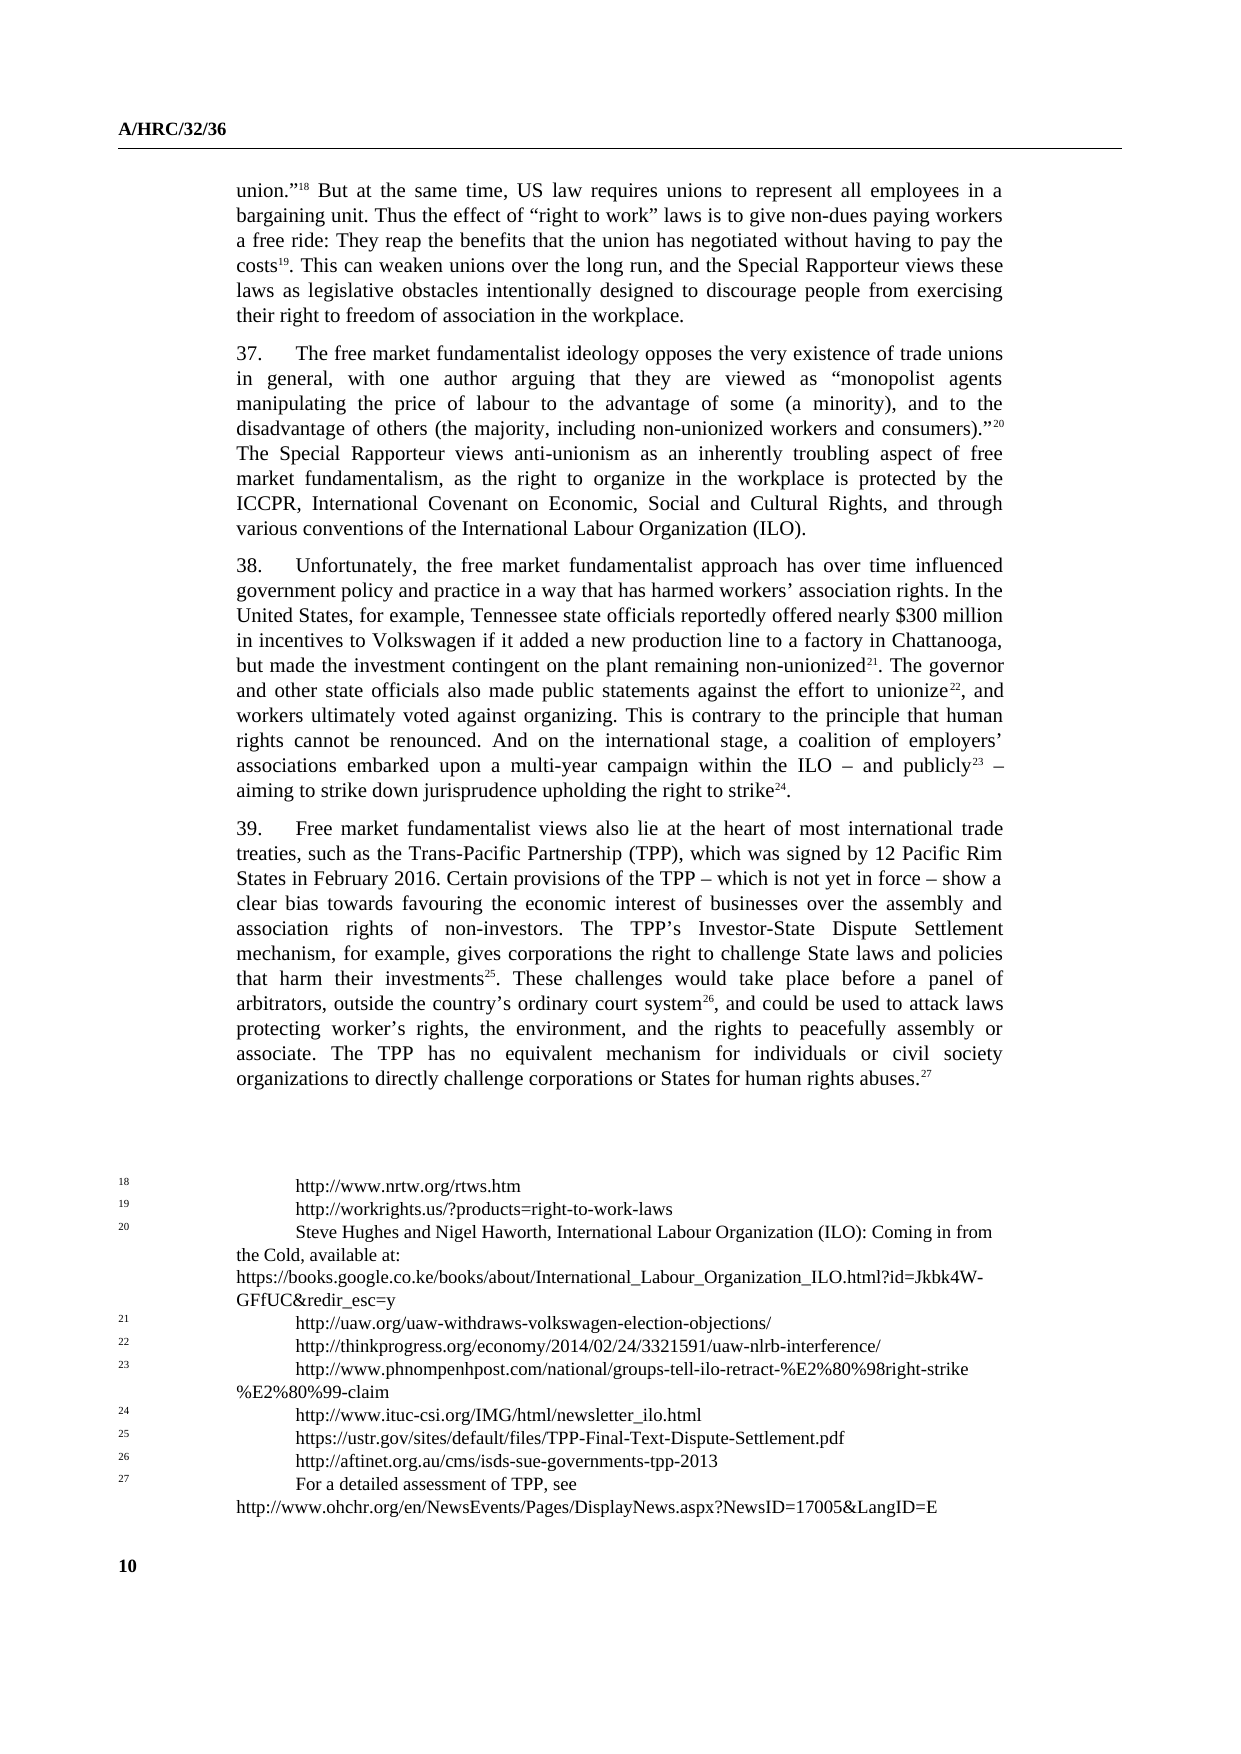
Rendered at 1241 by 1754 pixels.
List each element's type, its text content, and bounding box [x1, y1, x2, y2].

text 39. Free market fundamentalist views also lie at the heart of most international trade treaties, such as the Trans-Pacific Partnership (TPP), which was signed by 12 Pacific Rim States in February 2016. Certain provisions of the TPP – which is not yet in force – show a clear bias towards favouring the economic interest of businesses over the assembly and association rights of non-investors. The TPP’s Investor-State Dispute Settlement mechanism, for example, gives corporations the right to challenge State laws and policies that harm their investments. These challenges would take place before a panel of arbitrators, outside the country’s ordinary court system, and could be used to attack laws protecting worker’s rights, the environment, and the rights to peacefully assembly or associate. The TPP has no equivalent mechanism for individuals or civil society organizations to directly challenge corporations or States for human rights abuses. [236, 815, 1004, 1090]
text 37. The free market fundamentalist ideology opposes the very existence of trade unions in general, with one author arguing that they are viewed as “monopolist agents manipulating the price of labour to the advantage of some (a minority), and to the disadvantage of others (the majority, including non-unionized workers and consumers).” The Special Rapporteur views anti-unionism as an inherently troubling aspect of free market fundamentalism, as the right to organize in the workplace is protected by the ICCPR, International Covenant on Economic, Social and Cultural Rights, and through various conventions of the International Labour Organization (ILO). [236, 340, 1004, 540]
text 38. Unfortunately, the free market fundamentalist approach has over time influenced government policy and practice in a way that has harmed workers’ association rights. In the United States, for example, Tennessee state officials reportedly offered nearly $300 million in incentives to Volkswagen if it added a new production line to a factory in Chattanooga, but made the investment contingent on the plant remaining non-unionized. The governor and other state officials also made public statements against the effort to unionize, and workers ultimately voted against organizing. This is contrary to the principle that human rights cannot be renounced. And on the international stage, a coalition of employers’ associations embarked upon a multi-year campaign within the ILO – and publicly – aiming to strike down jurisprudence upholding the right to strike. [236, 552, 1004, 802]
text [236, 177, 1004, 327]
